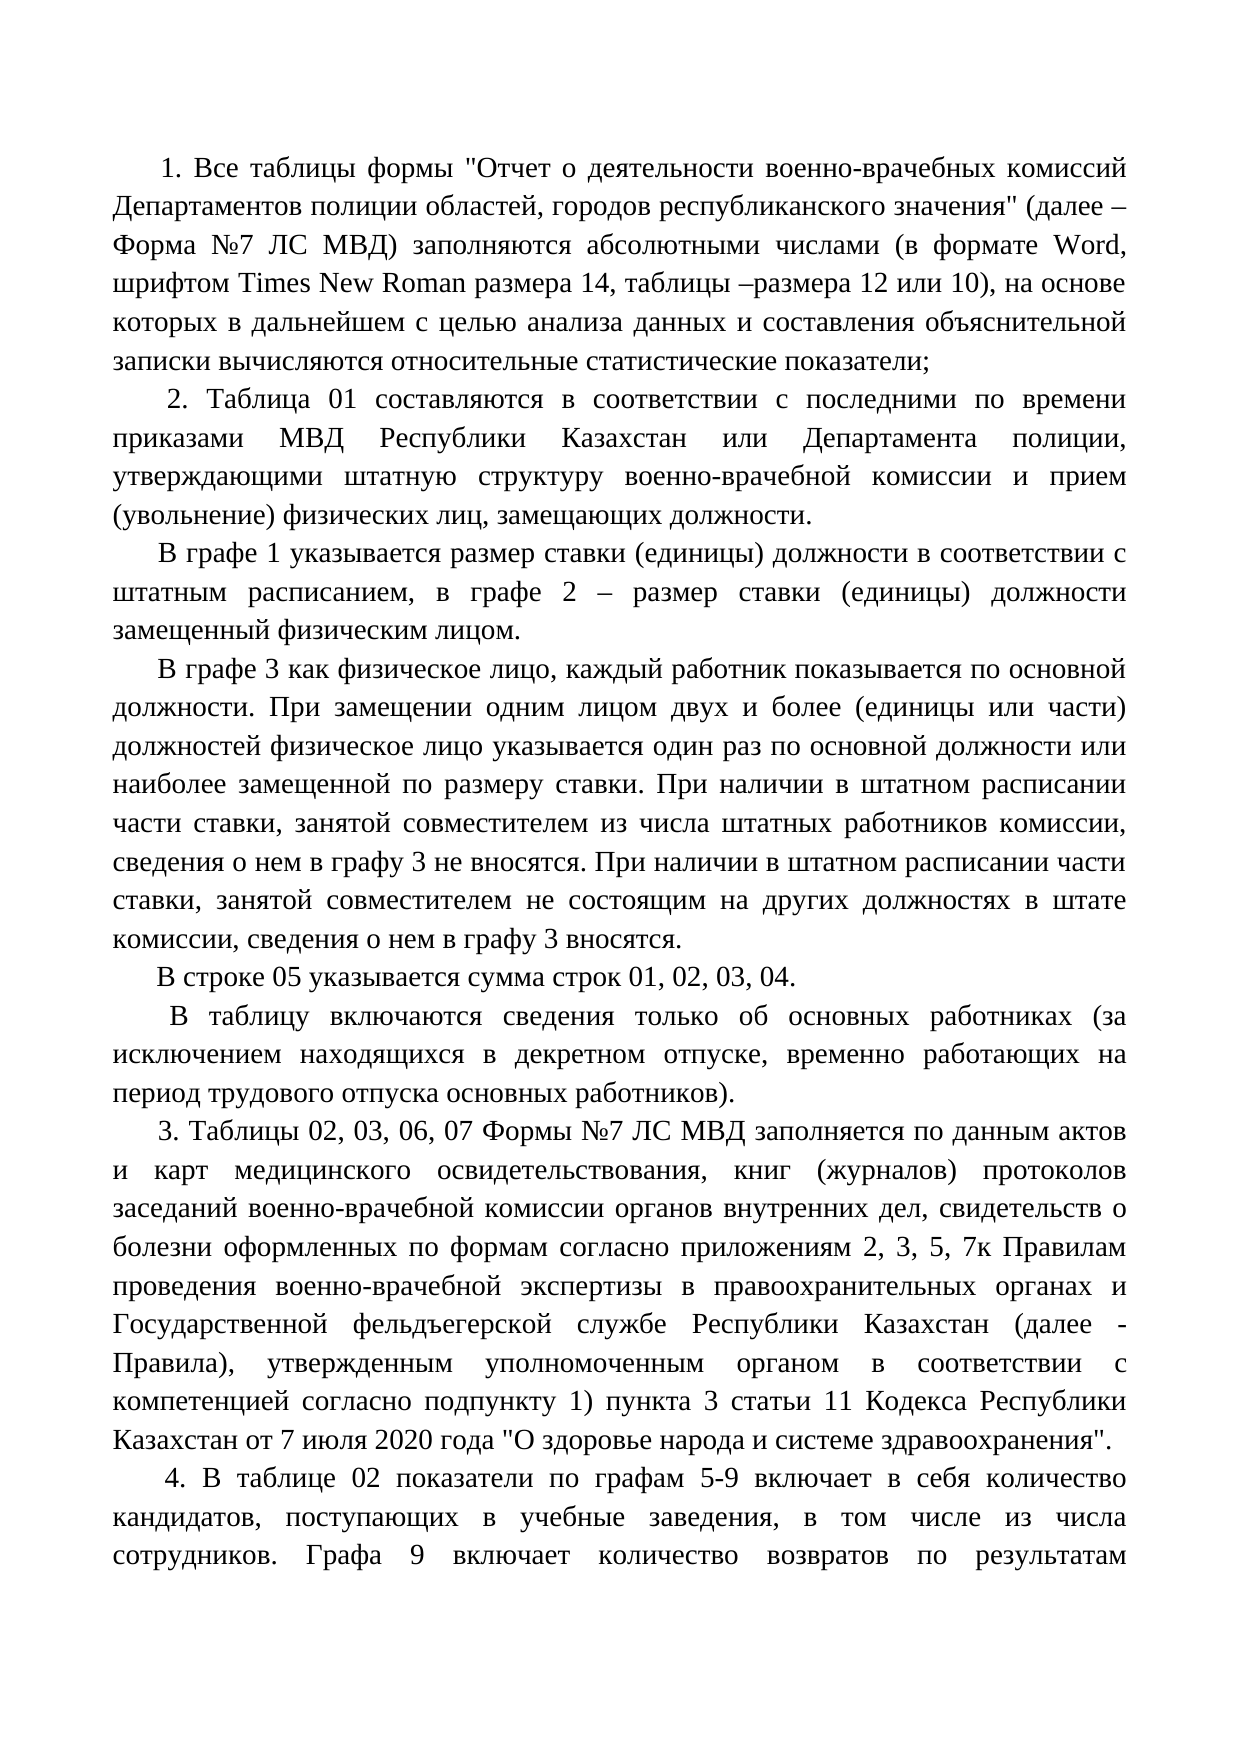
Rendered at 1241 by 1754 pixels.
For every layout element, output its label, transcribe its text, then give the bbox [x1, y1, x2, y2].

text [112, 1460, 1128, 1571]
text В графе 1 указывается размер ставки (единицы) должности в соответствии с штатным расписанием, в графе 2 – размер ставки (единицы) должности замещенный физическим лицом. [112, 535, 1128, 646]
text В графе 3 как физическое лицо, каждый работник показывается по основной должности. При замещении одним лицом двух и более (единицы или части) должностей физическое лицо указывается один раз по основной должности или наиболее замещенной по размеру ставки. При наличии в штатном расписании части ставки, занятой совместителем из числа штатных работников комиссии, сведения о нем в графу 3 не вносятся. При наличии в штатном расписании части ставки, занятой совместителем не состоящим на других должностях в штате комиссии, сведения о нем в графу 3 вносятся. [112, 651, 1128, 954]
text В таблицу включаются сведения только об основных работниках (за исключением находящихся в декретном отпуске, временно работающих на период трудового отпуска основных работников). [112, 998, 1128, 1108]
text 2. Таблица 01 составляются в соответствии с последними по времени приказами МВД Республики Казахстан или Департамента полиции, утверждающими штатную структуру военно-врачебной комиссии и прием (увольнение) физических лиц, замещающих должности. [112, 381, 1128, 530]
text 3. Таблицы 02, 03, 06, 07 Формы №7 ЛС МВД заполняется по данным актов и карт медицинского освидетельствования, книг (журналов) протоколов заседаний военно-врачебной комиссии органов внутренних дел, свидетельств о болезни оформленных по формам согласно приложениям 2, 3, 5, 7к Правилам проведения военно-врачебной экспертизы в правоохранительных органах и Государственной фельдъегерской службе Республики Казахстан (далее - Правила), утвержденным уполномоченным органом в соответствии с компетенцией согласно подпункту 1) пункта 3 статьи 11 Кодекса Республики Казахстан от 7 июля 2020 года "О здоровье народа и системе здравоохранения". [112, 1113, 1128, 1455]
text 1. Все таблицы формы "Отчет о деятельности военно-врачебных комиссий Департаментов полиции областей, городов республиканского значения" (далее – Форма №7 ЛС МВД) заполняются абсолютными числами (в формате Word, шрифтом Times New Roman размера 14, таблицы –размера 12 или 10), на основе которых в дальнейшем с целью анализа данных и составления объяснительной записки вычисляются относительные статистические показатели; [112, 150, 1128, 376]
text В строке 05 указывается сумма строк 01, 02, 03, 04. [112, 959, 1128, 993]
